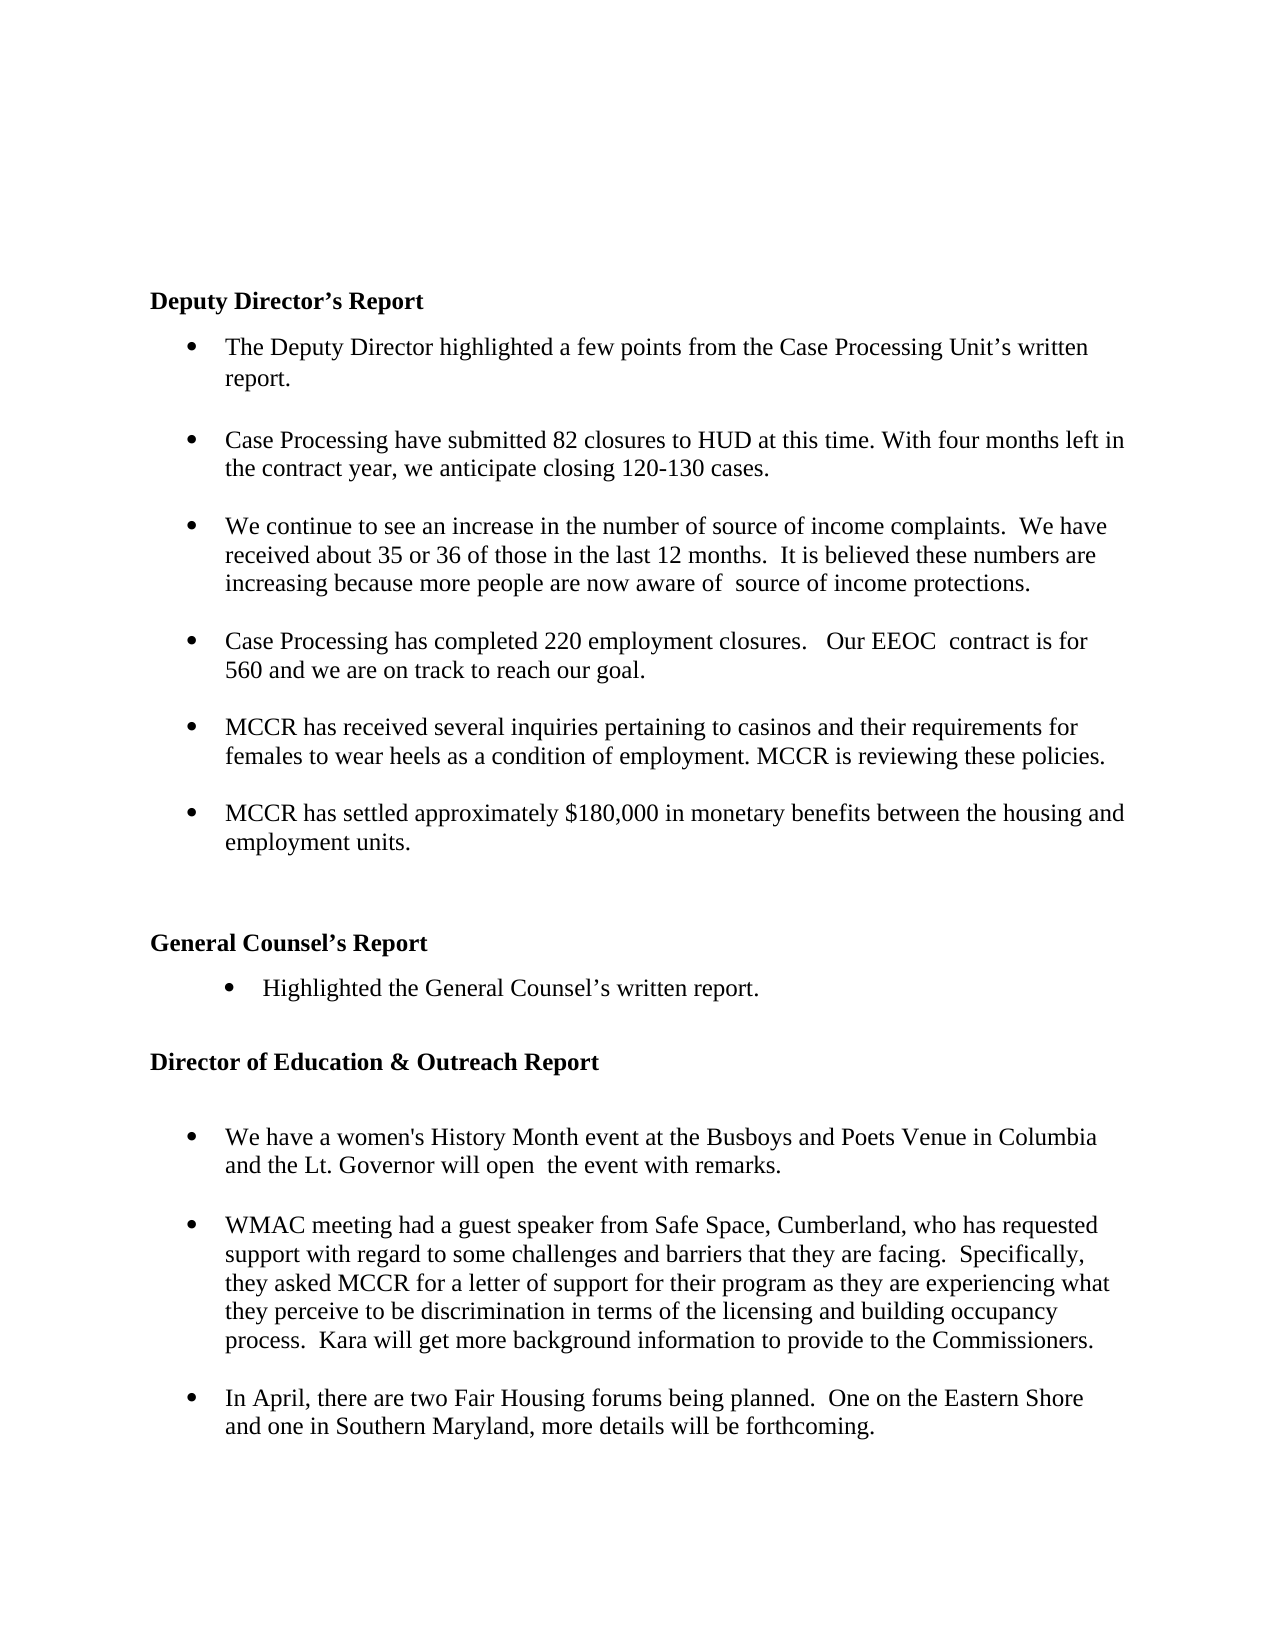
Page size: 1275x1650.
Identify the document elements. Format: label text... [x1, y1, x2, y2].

list Case Processing have submitted 82 closures to HUD at this time. With four months left in the contract year, we anticipate closing 120-130 cases. [187, 425, 1125, 482]
list Case Processing has completed 220 employment closures. Our EEOC contract is for 560 and we are on track to reach our goal. [187, 626, 1125, 683]
text Deputy Director’s Report [150, 286, 1125, 315]
list In April, there are two Fair Housing forums being planned. One on the Eastern Shore and one in Southern Maryland, more details will be forthcoming. [187, 1383, 1125, 1440]
list MCCR has settled approximately $180,000 in monetary benefits between the housing and employment units. [187, 798, 1125, 856]
text General Counsel’s Report [150, 928, 1125, 957]
list We continue to see an increase in the number of source of income complaints. We have received about 35 or 36 of those in the last 12 months. It is believed these numbers are increasing because more people are now aware of source of income protections. [187, 511, 1125, 597]
text Director of Education & Outreach Report [150, 1047, 1125, 1076]
list MCCR has received several inquiries pertaining to casinos and their requirements for females to wear heels as a condition of employment. MCCR is reviewing these policies. [187, 712, 1125, 770]
list WMAC meeting had a guest speaker from Safe Space, Cumberland, who has requested support with regard to some challenges and barriers that they are facing. Specifically, they asked MCCR for a letter of support for their program as they are experiencing what they perceive to be discrimination in terms of the licensing and building occupancy process. Kara will get more background information to provide to the Commissioners. [187, 1210, 1125, 1354]
list We have a women's History Month event at the Busboys and Poets Venue in Columbia and the Lt. Governor will open the event with remarks. [187, 1122, 1125, 1179]
list Highlighted the General Counsel’s written report. [225, 973, 1125, 1002]
list The Deputy Director highlighted a few points from the Case Processing Unit’s written report. [187, 332, 1125, 391]
